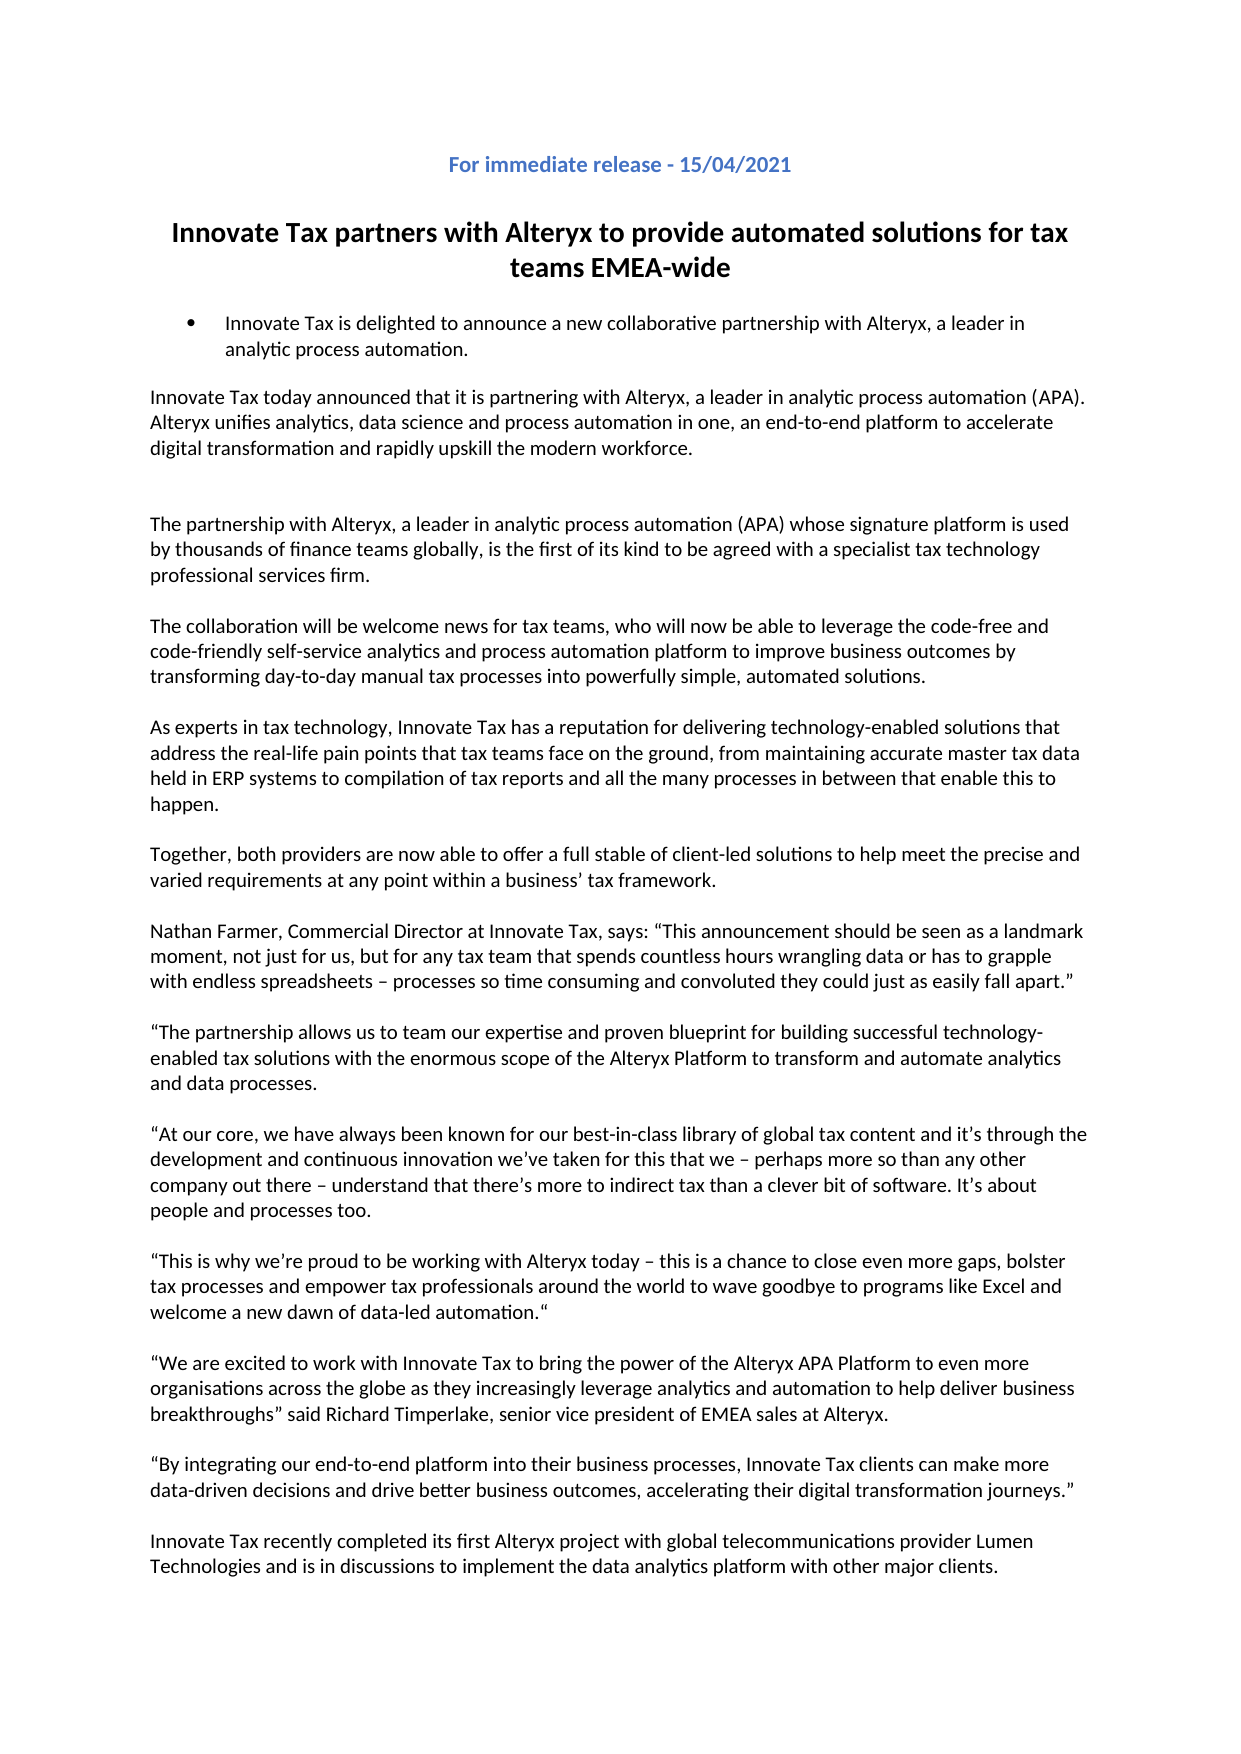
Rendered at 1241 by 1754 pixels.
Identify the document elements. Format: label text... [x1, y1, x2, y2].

text “The partnership allows us to team our expertise and proven blueprint for building successful technology-enabled tax solutions with the enormous scope of the Alteryx Platform to transform and automate analytics and data processes. [150, 1019, 1090, 1096]
text “This is why we’re proud to be working with Alteryx today – this is a chance to close even more gaps, bolster tax processes and empower tax professionals around the world to wave goodbye to programs like Excel and welcome a new dawn of data-led automation.“ [150, 1248, 1090, 1324]
text “We are excited to work with Innovate Tax to bring the power of the Alteryx APA Platform to even more organisations across the globe as they increasingly leverage analytics and automation to help deliver business breakthroughs” said Richard Timperlake, senior vice president of EMEA sales at Alteryx. [150, 1350, 1090, 1426]
text Together, both providers are now able to offer a full stable of client-led solutions to help meet the precise and varied requirements at any point within a business’ tax framework. [150, 842, 1090, 892]
text Innovate Tax partners with Alteryx to provide automated solutions for tax teams EMEA-wide [150, 214, 1090, 285]
list Innovate Tax is delighted to announce a new collaborative partnership with Alteryx, a leader in analytic process automation. [187, 310, 1090, 361]
text “At our core, we have always been known for our best-in-class library of global tax content and it’s through the development and continuous innovation we’ve taken for this that we – perhaps more so than any other company out there – understand that there’s more to indirect tax than a clever bit of software. It’s about people and processes too. [150, 1121, 1090, 1223]
text “By integrating our end-to-end platform into their business processes, Innovate Tax clients can make more data-driven decisions and drive better business outcomes, accelerating their digital transformation journeys.” [150, 1452, 1090, 1502]
text The partnership with Alteryx, a leader in analytic process automation (APA) whose signature platform is used by thousands of finance teams globally, is the first of its kind to be agreed with a specialist tax technology professional services firm. [150, 511, 1090, 587]
text Innovate Tax recently completed its first Alteryx project with global telecommunications provider Lumen Technologies and is in discussions to implement the data analytics platform with other major clients. [150, 1528, 1090, 1579]
text Nathan Farmer, Commercial Director at Innovate Tax, says: “This announcement should be seen as a landmark moment, not just for us, but for any tax team that spends countless hours wrangling data or has to grapple with endless spreadsheets – processes so time consuming and convoluted they could just as easily fall apart.” [150, 918, 1090, 994]
text The collaboration will be welcome news for tax teams, who will now be able to leverage the code-free and code-friendly self-service analytics and process automation platform to improve business outcomes by transforming day-to-day manual tax processes into powerfully simple, automated solutions. [150, 613, 1090, 689]
text For immediate release - 15/04/2021 [150, 150, 1090, 178]
text Innovate Tax today announced that it is partnering with Alteryx, a leader in analytic process automation (APA). Alteryx unifies analytics, data science and process automation in one, an end-to-end platform to accelerate digital transformation and rapidly upskill the modern workforce. [150, 384, 1090, 460]
text As experts in tax technology, Innovate Tax has a reputation for delivering technology-enabled solutions that address the real-life pain points that tax teams face on the ground, from maintaining accurate master tax data held in ERP systems to compilation of tax reports and all the many processes in between that enable this to happen. [150, 714, 1090, 816]
